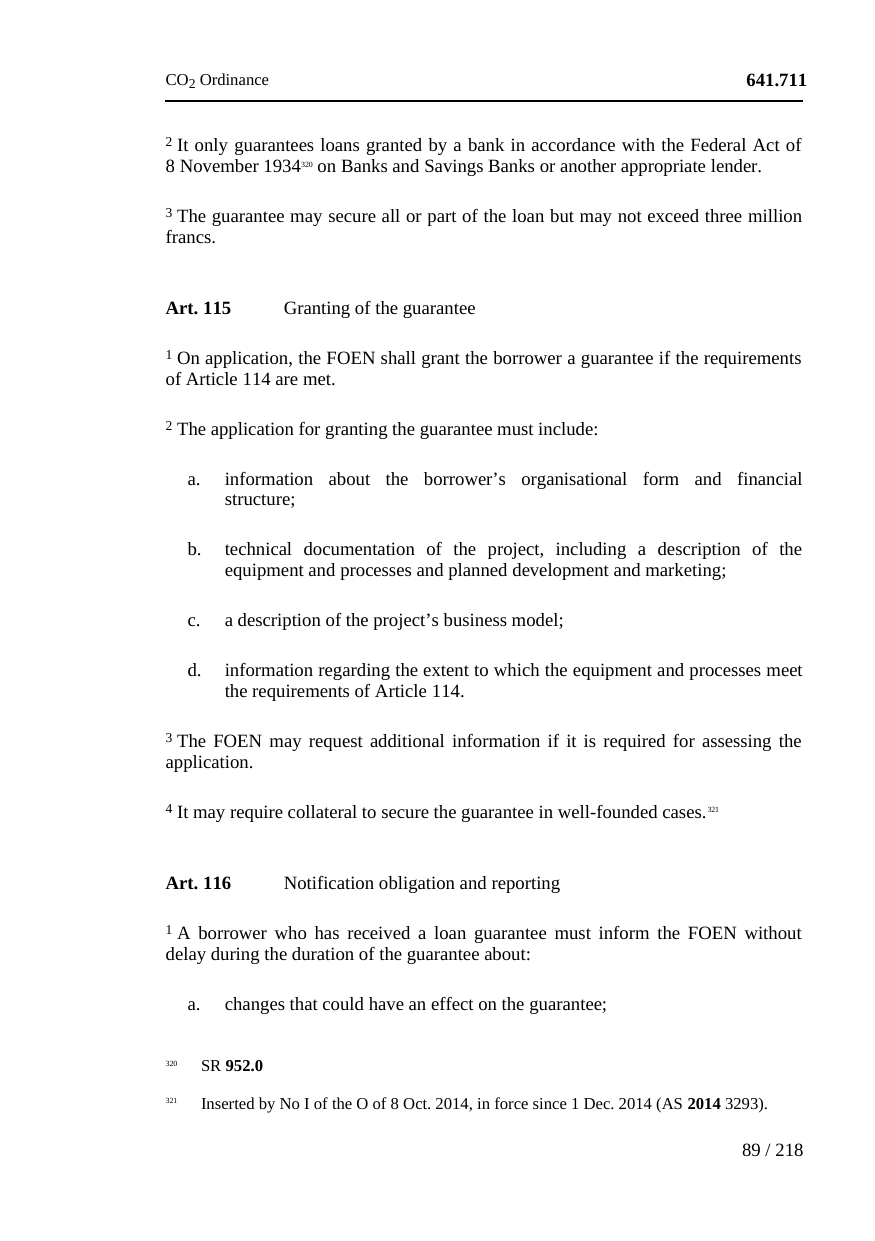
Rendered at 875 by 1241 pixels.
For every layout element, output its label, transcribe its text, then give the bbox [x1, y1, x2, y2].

text 1 On application, the FOEN shall grant the borrower a guarantee if the requirements of Article 114 are met. [165, 347, 803, 389]
text 3 The guarantee may secure all or part of the loan but may not exceed three million francs. [165, 206, 803, 247]
text d. information regarding the extent to which the equipment and processes meet the requirements of Article 114. [187, 660, 803, 702]
text 1 A borrower who has received a loan guarantee must inform the FOEN without delay during the duration of the guarantee about: [165, 922, 803, 964]
text b. technical documentation of the project, including a description of the equipment and processes and planned development and marketing; [187, 539, 803, 581]
text 3 The FOEN may request additional information if it is required for assessing the application. [165, 731, 803, 772]
subtitle Art. 115 Granting of the guarantee [165, 297, 803, 318]
text c. a description of the project’s business model; [187, 610, 803, 631]
text 2 The application for granting the guarantee must include: [165, 418, 803, 439]
text a. changes that could have an effect on the guarantee; [187, 993, 803, 1014]
text 4 It may require collateral to secure the guarantee in well-founded cases. [165, 802, 803, 822]
text a. information about the borrower’s organisational form and financial structure; [187, 468, 803, 510]
subtitle Art. 116 Notification obligation and reporting [165, 872, 803, 893]
text 2 It only guarantees loans granted by a bank in accordance with the Federal Act of 8 November 1934 on Banks and Savings Banks or another appropriate lender. [165, 135, 803, 177]
